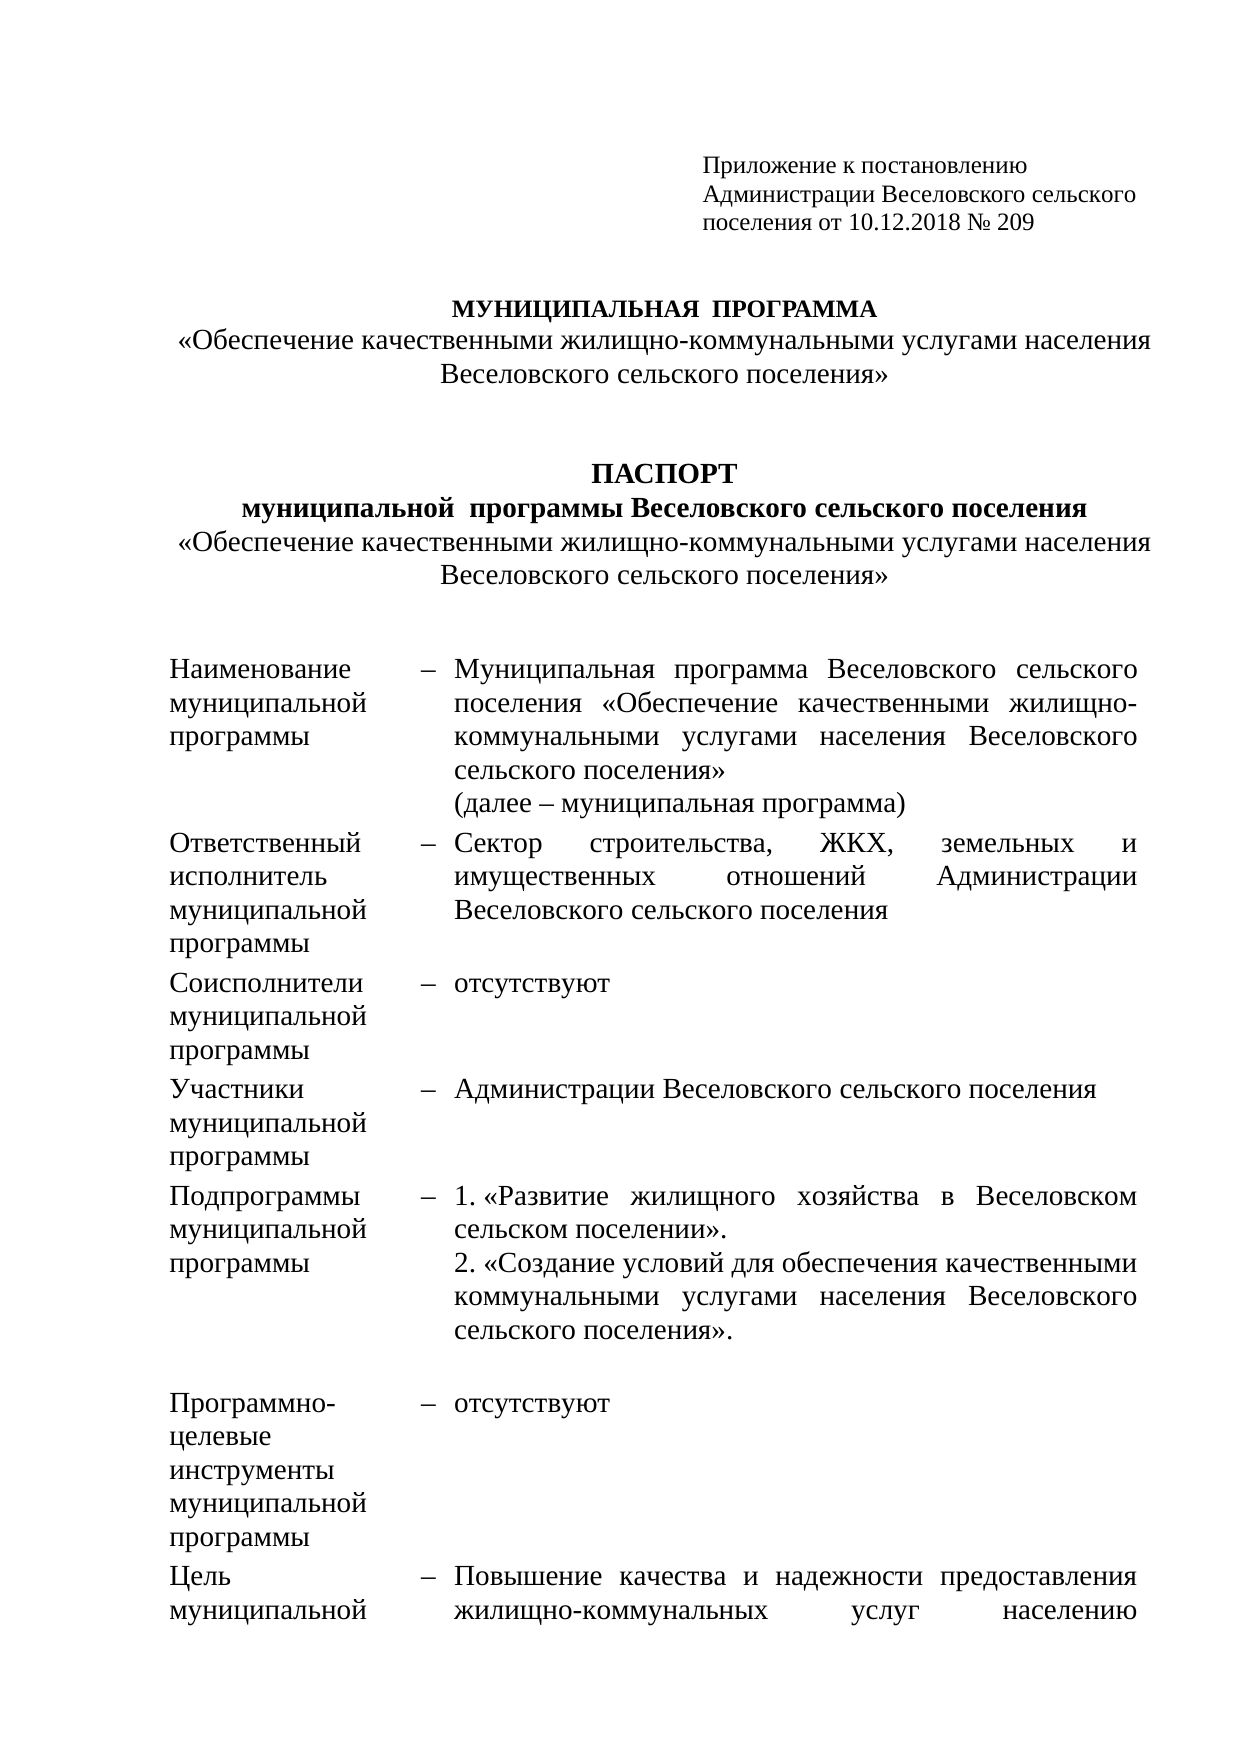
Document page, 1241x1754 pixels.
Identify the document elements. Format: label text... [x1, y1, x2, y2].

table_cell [166, 1555, 418, 1636]
table_cell Администрации Веселовского сельского поселения [451, 1068, 1141, 1175]
text «Обеспечение качественными жилищно-коммунальными услугами населения Веселовского сельского поселения» [177, 524, 1152, 591]
text муниципальной программы Веселовского сельского поселения [177, 490, 1152, 524]
table_cell – [418, 1068, 451, 1175]
table_header – [418, 648, 451, 822]
table_cell – [418, 1382, 451, 1555]
table_cell 1. «Развитие жилищного хозяйства в Веселовском сельском поселении». 2. «Создание условий для обеспечения качественными коммунальными услугами населения Веселовского сельского поселения». [451, 1175, 1141, 1382]
table_cell – [418, 1555, 451, 1636]
table_cell Подпрограммы муниципальной программы [166, 1175, 418, 1382]
table_header Наименование муниципальной программы [166, 648, 418, 822]
table_cell Ответственный исполнитель муниципальной программы [166, 822, 418, 962]
table_cell Соисполнители муниципальной программы [166, 962, 418, 1068]
text Приложение к постановлению Администрации Веселовского сельского поселения от 10.12.2018 № 209 [702, 150, 1152, 236]
text МУНИЦИПАЛЬНАЯ ПРОГРАММА [177, 294, 1152, 322]
table_cell Участники муниципальной программы [166, 1068, 418, 1175]
table_header Муниципальная программа Веселовского сельского поселения «Обеспечение качественными жилищно-коммунальными услугами населения Веселовского сельского поселения» (далее – муниципальная программа) [451, 648, 1141, 822]
text «Обеспечение качественными жилищно-коммунальными услугами населения Веселовского сельского поселения» [177, 322, 1152, 389]
table_cell Программно-целевые инструменты муниципальной программы [166, 1382, 418, 1555]
table_cell отсутствуют [451, 962, 1141, 1068]
table_cell – [418, 1175, 451, 1382]
table_cell – [418, 822, 451, 962]
table_cell Сектор строительства, ЖКХ, земельных и имущественных отношений Администрации Веселовского сельского поселения [451, 822, 1141, 962]
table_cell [451, 1555, 1141, 1636]
text ПАСПОРТ [177, 457, 1152, 490]
table_cell отсутствуют [451, 1382, 1141, 1555]
table_cell – [418, 962, 451, 1068]
